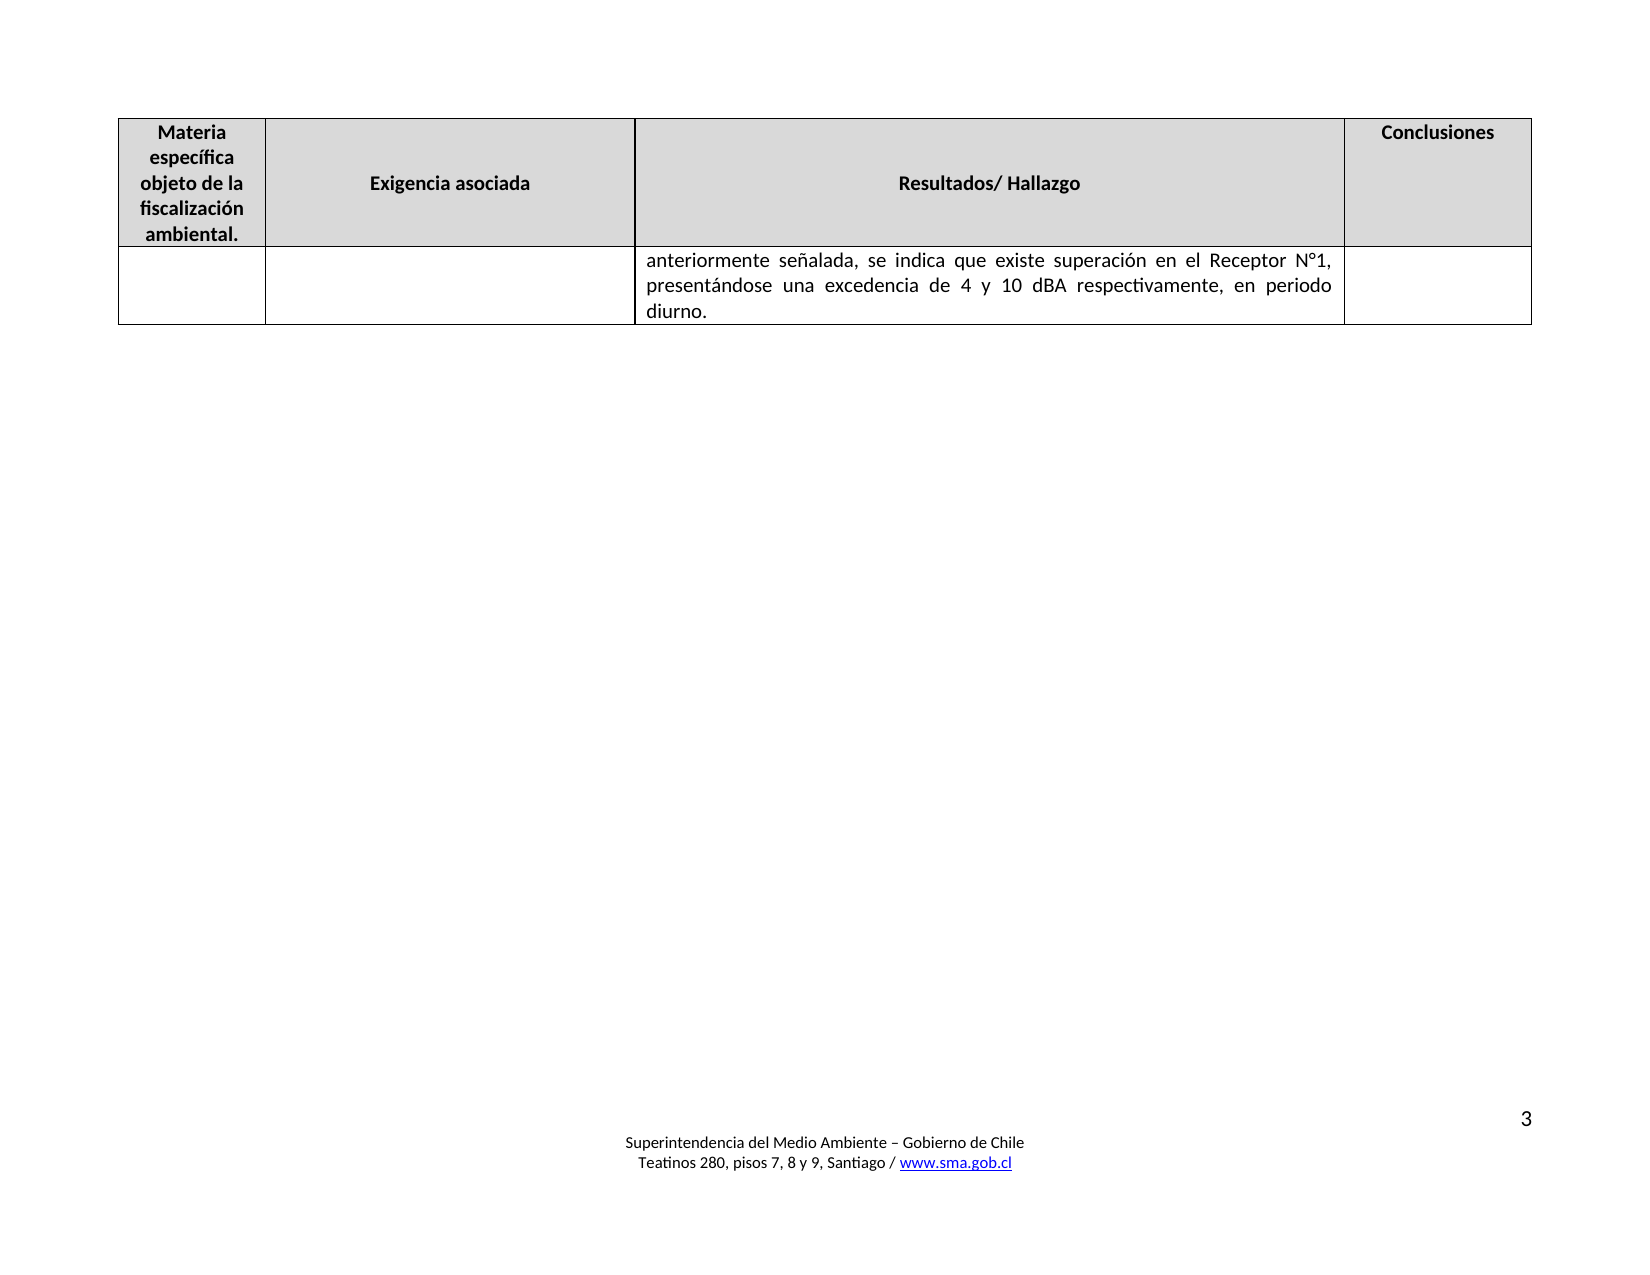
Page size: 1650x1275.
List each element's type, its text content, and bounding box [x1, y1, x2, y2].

table_header Resultados/ Hallazgo [636, 119, 1344, 246]
table_header Materia específica objeto de la fiscalización ambiental. [119, 119, 265, 246]
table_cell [119, 247, 265, 323]
table_header Conclusiones [1345, 119, 1531, 246]
table_header Exigencia asociada [266, 119, 634, 246]
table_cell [266, 247, 634, 323]
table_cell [636, 247, 1344, 323]
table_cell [1345, 247, 1531, 323]
